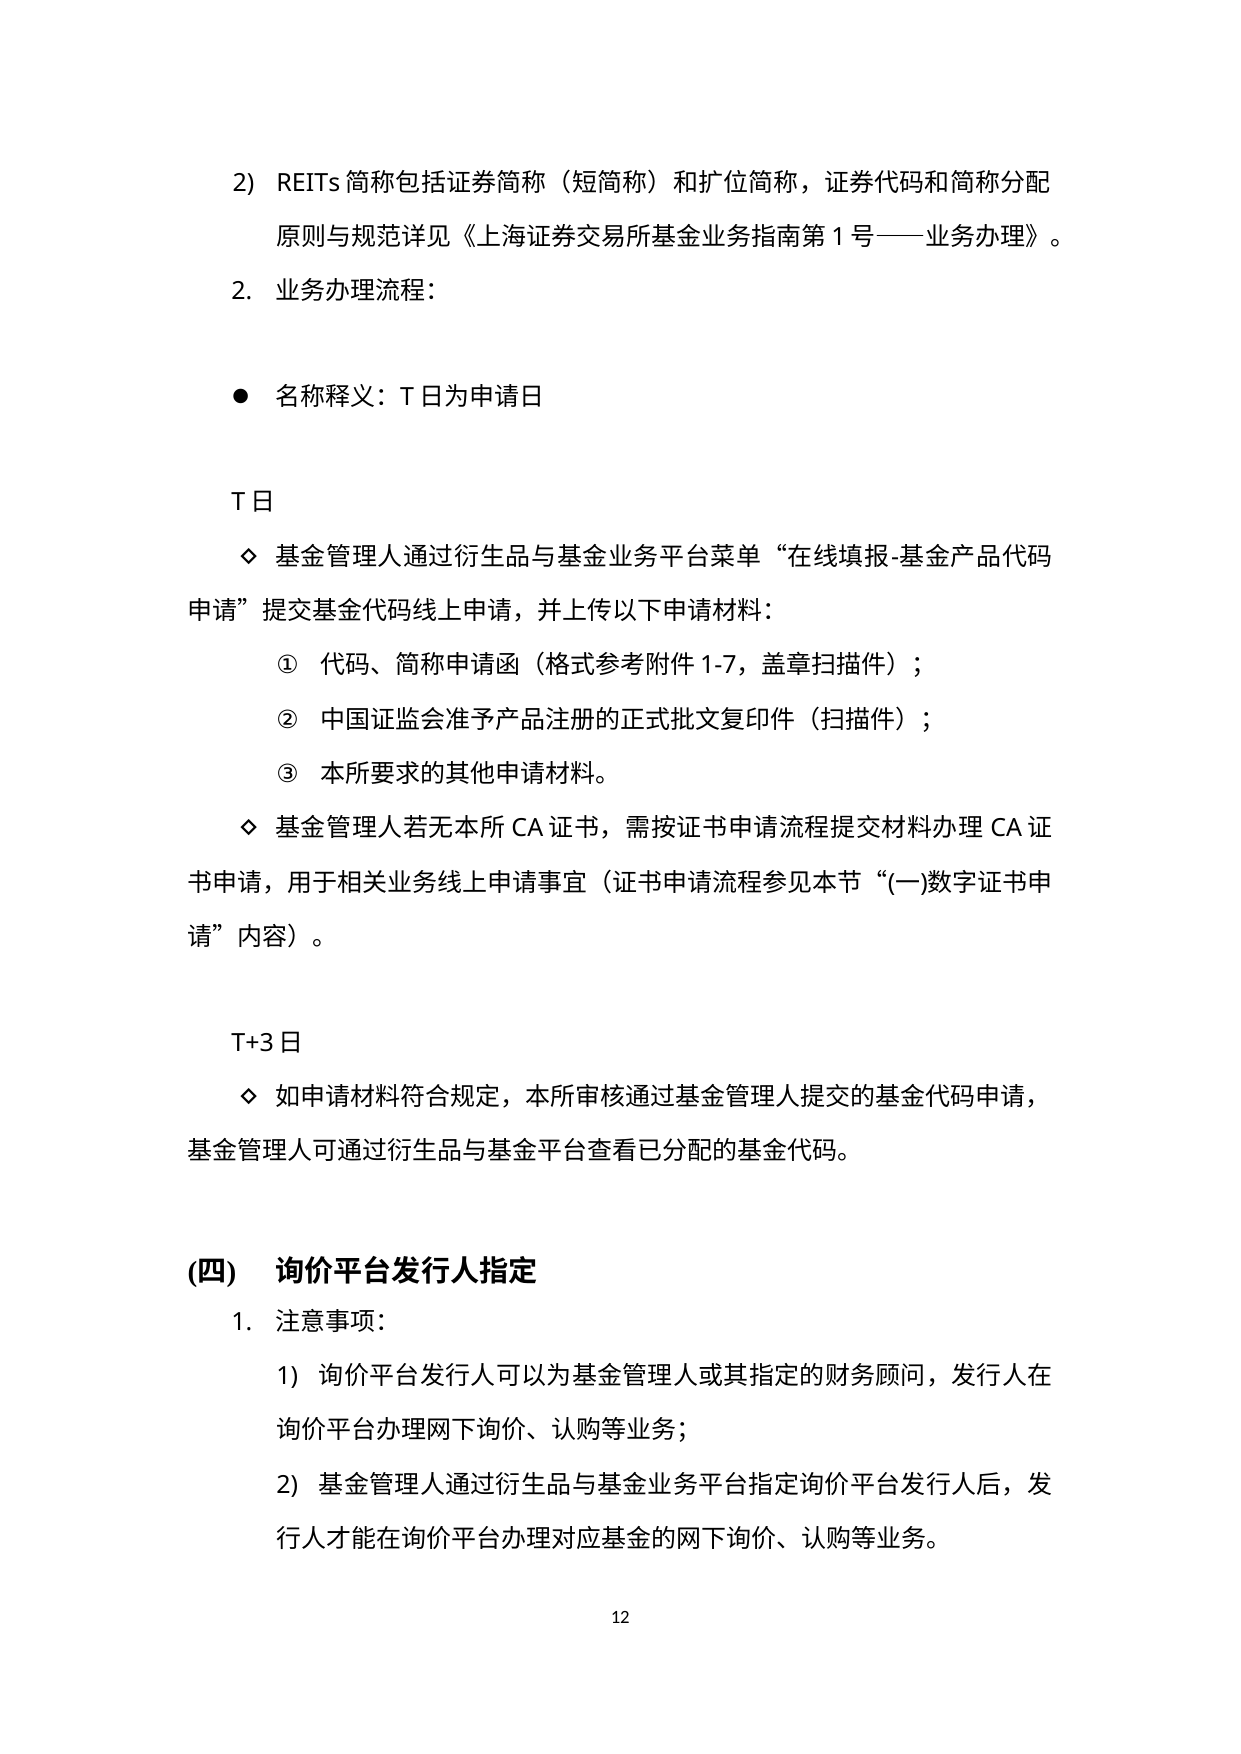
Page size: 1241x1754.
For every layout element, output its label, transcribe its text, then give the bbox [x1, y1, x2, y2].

list 基金管理人通过衍生品与基金业务平台指定询价平台发行人后，发行人才能在询价平台办理对应基金的网下询价、认购等业务。 [276, 1464, 1053, 1555]
text T+3日 [231, 1022, 1053, 1058]
list 基金管理人若无本所CA证书，需按证书申请流程提交材料办理CA证书申请，用于相关业务线上申请事宜（证书申请流程参见本节“(一)数字证书申请”内容）。 [187, 808, 1053, 953]
list 如申请材料符合规定，本所审核通过基金管理人提交的基金代码申请，基金管理人可通过衍生品与基金平台查看已分配的基金代码。 [187, 1076, 1053, 1167]
list 注意事项： [231, 1301, 1053, 1337]
list 代码、简称申请函（格式参考附件1-7，盖章扫描件）； [276, 645, 1053, 681]
list 中国证监会准予产品注册的正式批文复印件（扫描件）； [276, 699, 1053, 735]
list 业务办理流程： [231, 271, 1053, 307]
list 询价平台发行人可以为基金管理人或其指定的财务顾问，发行人在询价平台办理网下询价、认购等业务； [276, 1356, 1053, 1446]
list 询价平台发行人指定 [187, 1236, 1053, 1301]
list 本所要求的其他申请材料。 [276, 753, 1053, 790]
list 基金管理人通过衍生品与基金业务平台菜单“在线填报-基金产品代码申请”提交基金代码线上申请，并上传以下申请材料： [187, 536, 1053, 627]
list REITs简称包括证券简称（短简称）和扩位简称，证券代码和简称分配原则与规范详见《上海证券交易所基金业务指南第1号——业务办理》。 [232, 162, 1053, 253]
text T日 [231, 482, 1053, 518]
list 名称释义：T日为申请日 [231, 376, 1053, 412]
